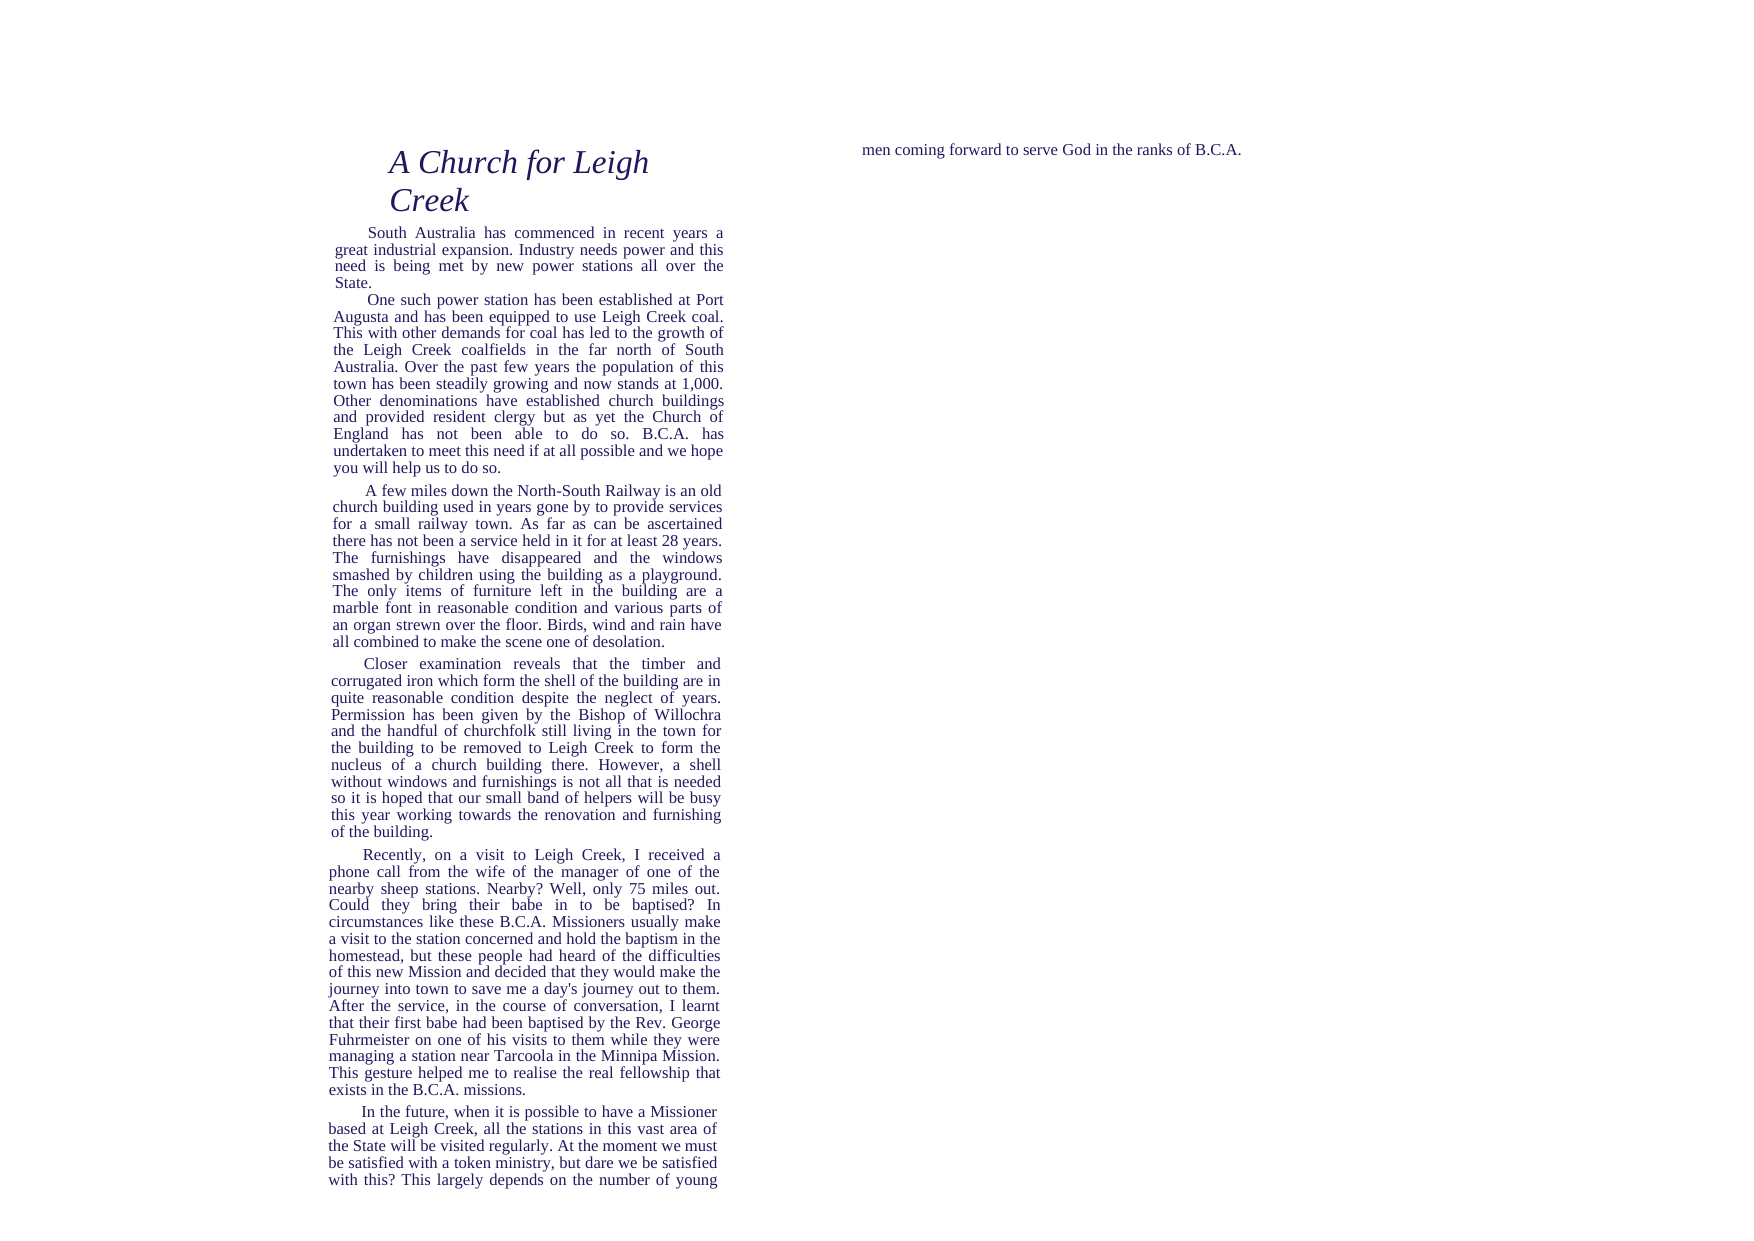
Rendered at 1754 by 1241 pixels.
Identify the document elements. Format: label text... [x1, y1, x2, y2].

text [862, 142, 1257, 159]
text Recently, on a visit to Leigh Creek, I received a phone call from the wife of the manager of one of the nearby sheep stations. Nearby? Well, only 75 miles out. Could they bring their babe in to be baptised? In circumstances like these B.C.A. Missioners usually make a visit to the station concerned and hold the baptism in the homestead, but these people had heard of the difficulties of this new Mission and decided that they would make the journey into town to save me a day's journey out to them. After the service, in the course of conversation, I learnt that their first babe had been baptised by the Rev. George Fuhrmeister on one of his visits to them while they were managing a station near Tarcoola in the Minnipa Mission. This gesture helped me to realise the real fellowship that exists in the B.C.A. missions. [329, 847, 721, 1099]
text A Church for Leigh Creek [389, 142, 724, 219]
text A few miles down the North-South Railway is an old church building used in years gone by to provide services for a small railway town. As far as can be ascertained there has not been a service held in it for at least 28 years. The furnishings have disappeared and the windows smashed by children using the building as a playground. The only items of furniture left in the building are a marble font in reasonable condition and various parts of an organ strewn over the floor. Birds, wind and rain have all combined to make the scene one of desolation. [332, 483, 723, 650]
text Closer examination reveals that the timber and corrugated iron which form the shell of the building are in quite reasonable condition despite the neglect of years. Permission has been given by the Bishop of Willochra and the handful of churchfolk still living in the town for the building to be removed to Leigh Creek to form the nucleus of a church building there. However, a shell without windows and furnishings is not all that is needed so it is hoped that our small band of helpers will be busy this year working towards the renovation and furnishing of the building. [331, 656, 721, 841]
text South Australia has commenced in recent years a great industrial expansion. Industry needs power and this need is being met by new power stations all over the State. [334, 225, 724, 292]
text In the future, when it is possible to have a Missioner based at Leigh Creek, all the stations in this vast area of the State will be visited regularly. At the moment we must be satisfied with a token ministry, but dare we be satisfied with this? This largely depends on the number of young men coming forward to serve God in the ranks of B.C.A. [328, 1104, 718, 1188]
text One such power station has been established at Port Augusta and has been equipped to use Leigh Creek coal. This with other demands for coal has led to the growth of the Leigh Creek coalfields in the far north of South Australia. Over the past few years the population of this town has been steadily growing and now stands at 1,000. Other denominations have established church buildings and provided resident clergy but as yet the Church of England has not been able to do so. B.C.A. has undertaken to meet this need if at all possible and we hope you will help us to do so. [333, 292, 724, 476]
